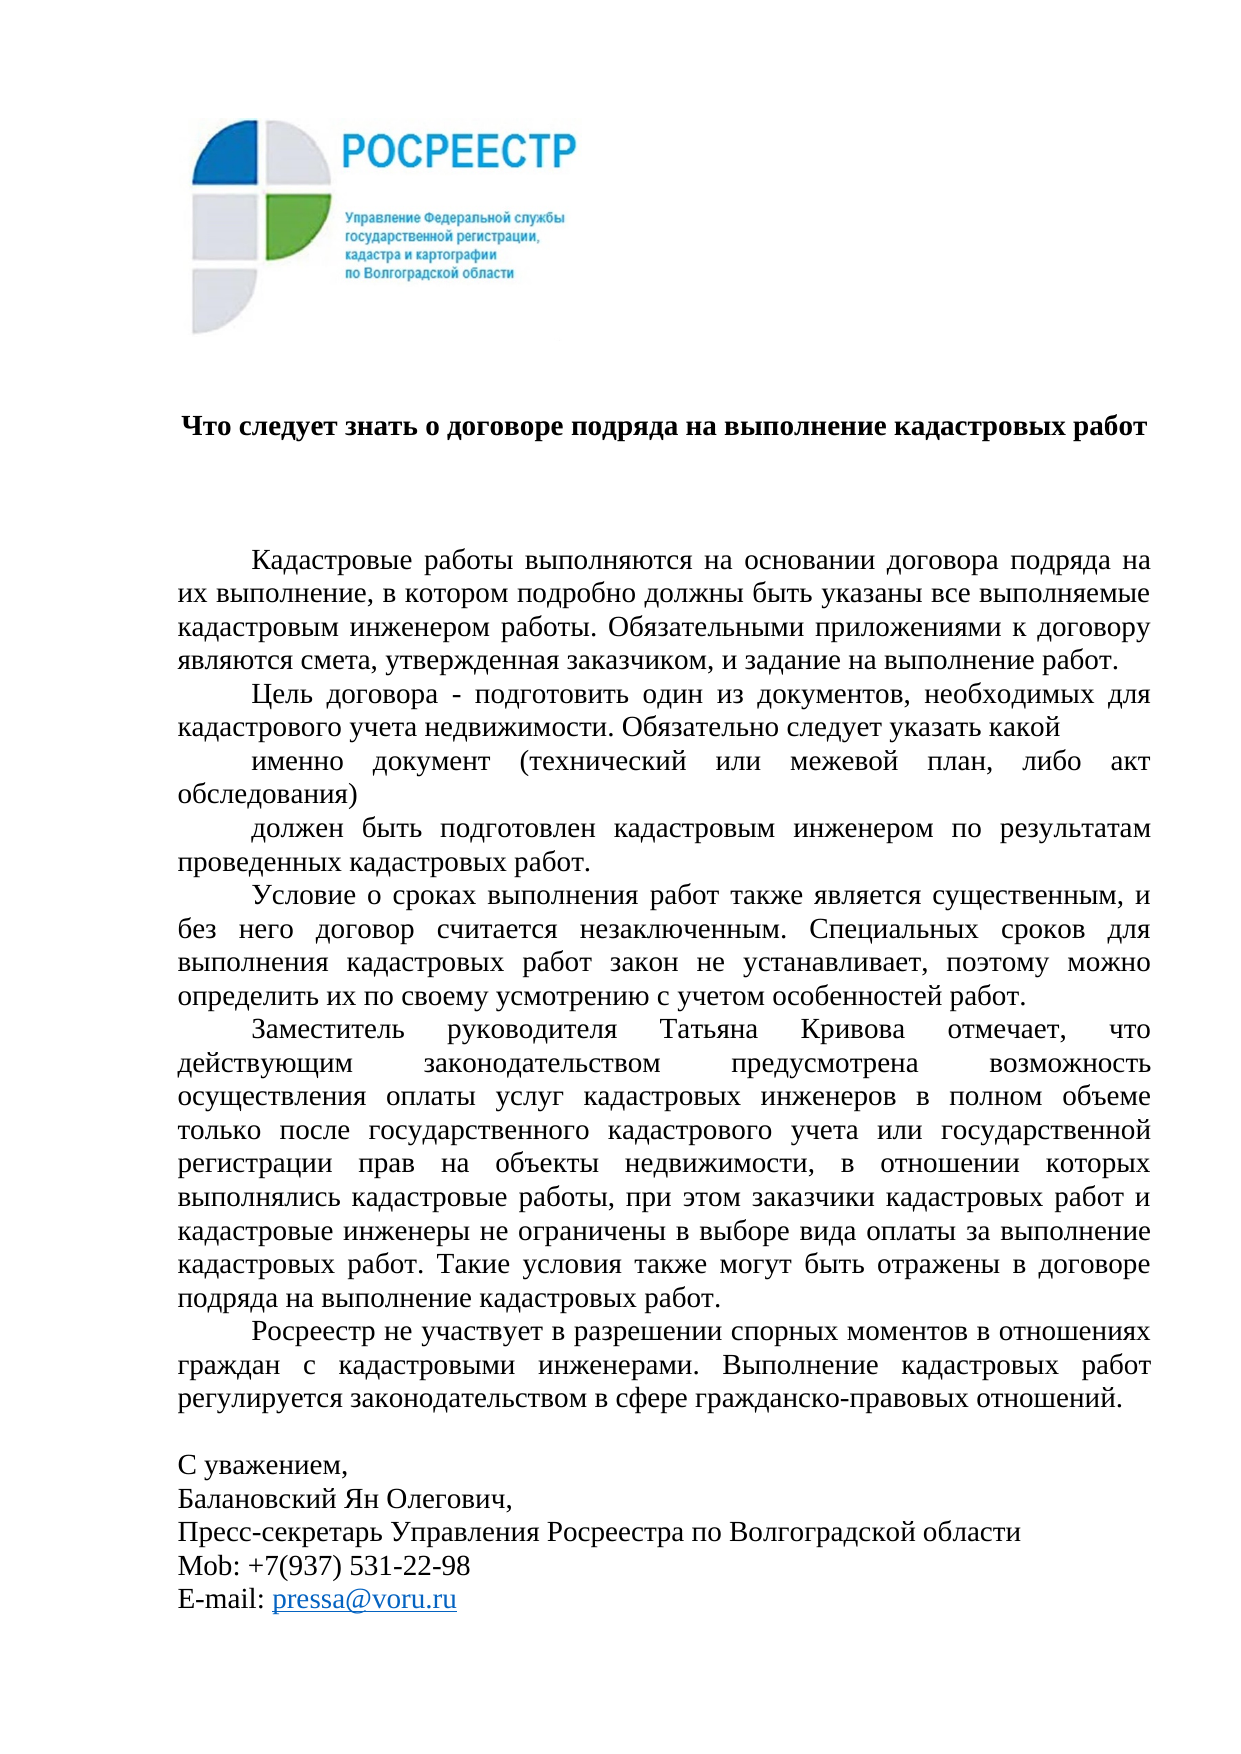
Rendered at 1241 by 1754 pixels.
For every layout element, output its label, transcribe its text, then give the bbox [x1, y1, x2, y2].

text Цель договора - подготовить один из документов, необходимых для кадастрового учета недвижимости. Обязательно следует указать какой [177, 676, 1152, 743]
text Условие о сроках выполнения работ также является существенным, и без него договор считается незаключенным. Специальных сроков для выполнения кадастровых работ закон не устанавливает, поэтому можно определить их по своему усмотрению с учетом особенностей работ. [177, 877, 1152, 1011]
text Заместитель руководителя Татьяна Кривова отмечает, что действующим законодательством предусмотрена возможность осуществления оплаты услуг кадастровых инженеров в полном объеме только после государственного кадастрового учета или государственной регистрации прав на объекты недвижимости, в отношении которых выполнялись кадастровые работы, при этом заказчики кадастровых работ и кадастровые инженеры не ограничены в выборе вида оплаты за выполнение кадастровых работ. Такие условия также могут быть отражены в договоре подряда на выполнение кадастровых работ. [177, 1011, 1152, 1313]
text должен быть подготовлен кадастровым инженером по результатам проведенных кадастровых работ. [177, 810, 1152, 877]
text именно документ (технический или межевой план, либо акт обследования) [177, 743, 1152, 810]
text С уважением, [177, 1447, 1152, 1481]
text Кадастровые работы выполняются на основании договора подряда на их выполнение, в котором подробно должны быть указаны все выполняемые кадастровым инженером работы. Обязательными приложениями к договору являются смета, утвержденная заказчиком, и задание на выполнение работ. [177, 542, 1152, 676]
text E-mail: pressa@voru.ru [177, 1582, 1152, 1615]
text Что следует знать о договоре подряда на выполнение кадастровых работ [177, 408, 1152, 441]
picture [177, 118, 583, 341]
text Пресс-секретарь Управления Росреестра по Волгоградской области [177, 1514, 1152, 1548]
text Mob: +7(937) 531-22-98 [177, 1548, 1152, 1582]
text Балановский Ян Олегович, [177, 1481, 1152, 1514]
text Росреестр не участвует в разрешении спорных моментов в отношениях граждан с кадастровыми инженерами. Выполнение кадастровых работ регулируется законодательством в сфере гражданско-правовых отношений. [177, 1313, 1152, 1414]
